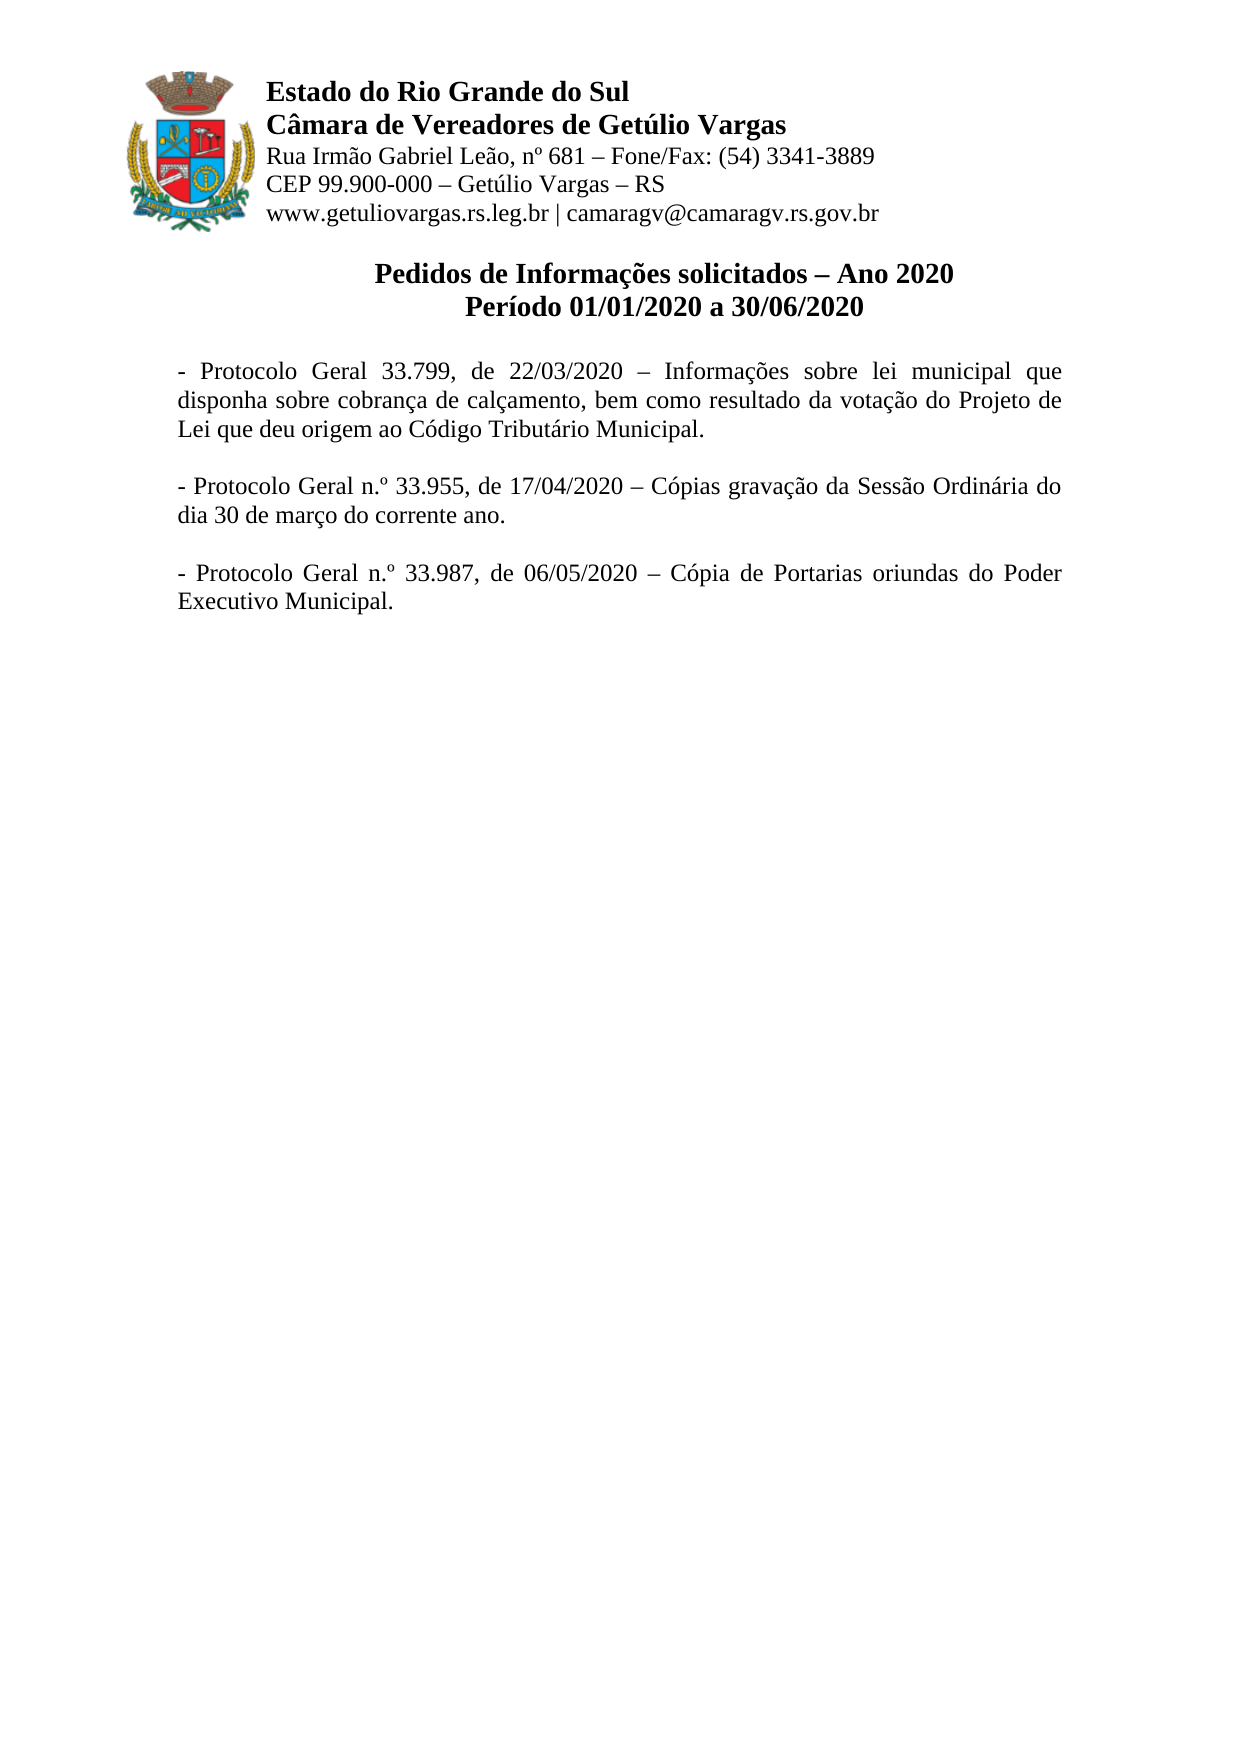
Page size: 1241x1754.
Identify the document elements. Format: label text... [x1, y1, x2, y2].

text Período 01/01/2020 a 30/06/2020 [266, 289, 1063, 323]
text - Protocolo Geral 33.799, de 22/03/2020 – Informações sobre lei municipal que disponha sobre cobrança de calçamento, bem como resultado da votação do Projeto de Lei que deu origem ao Código Tributário Municipal. [177, 356, 1063, 443]
text - Protocolo Geral n.º 33.955, de 17/04/2020 – Cópias gravação da Sessão Ordinária do dia 30 de março do corrente ano. [177, 471, 1063, 529]
picture [125, 71, 255, 232]
text Pedidos de Informações solicitados – Ano 2020 [266, 256, 1063, 289]
text - Protocolo Geral n.º 33.987, de 06/05/2020 – Cópia de Portarias oriundas do Poder Executivo Municipal. [177, 558, 1063, 615]
